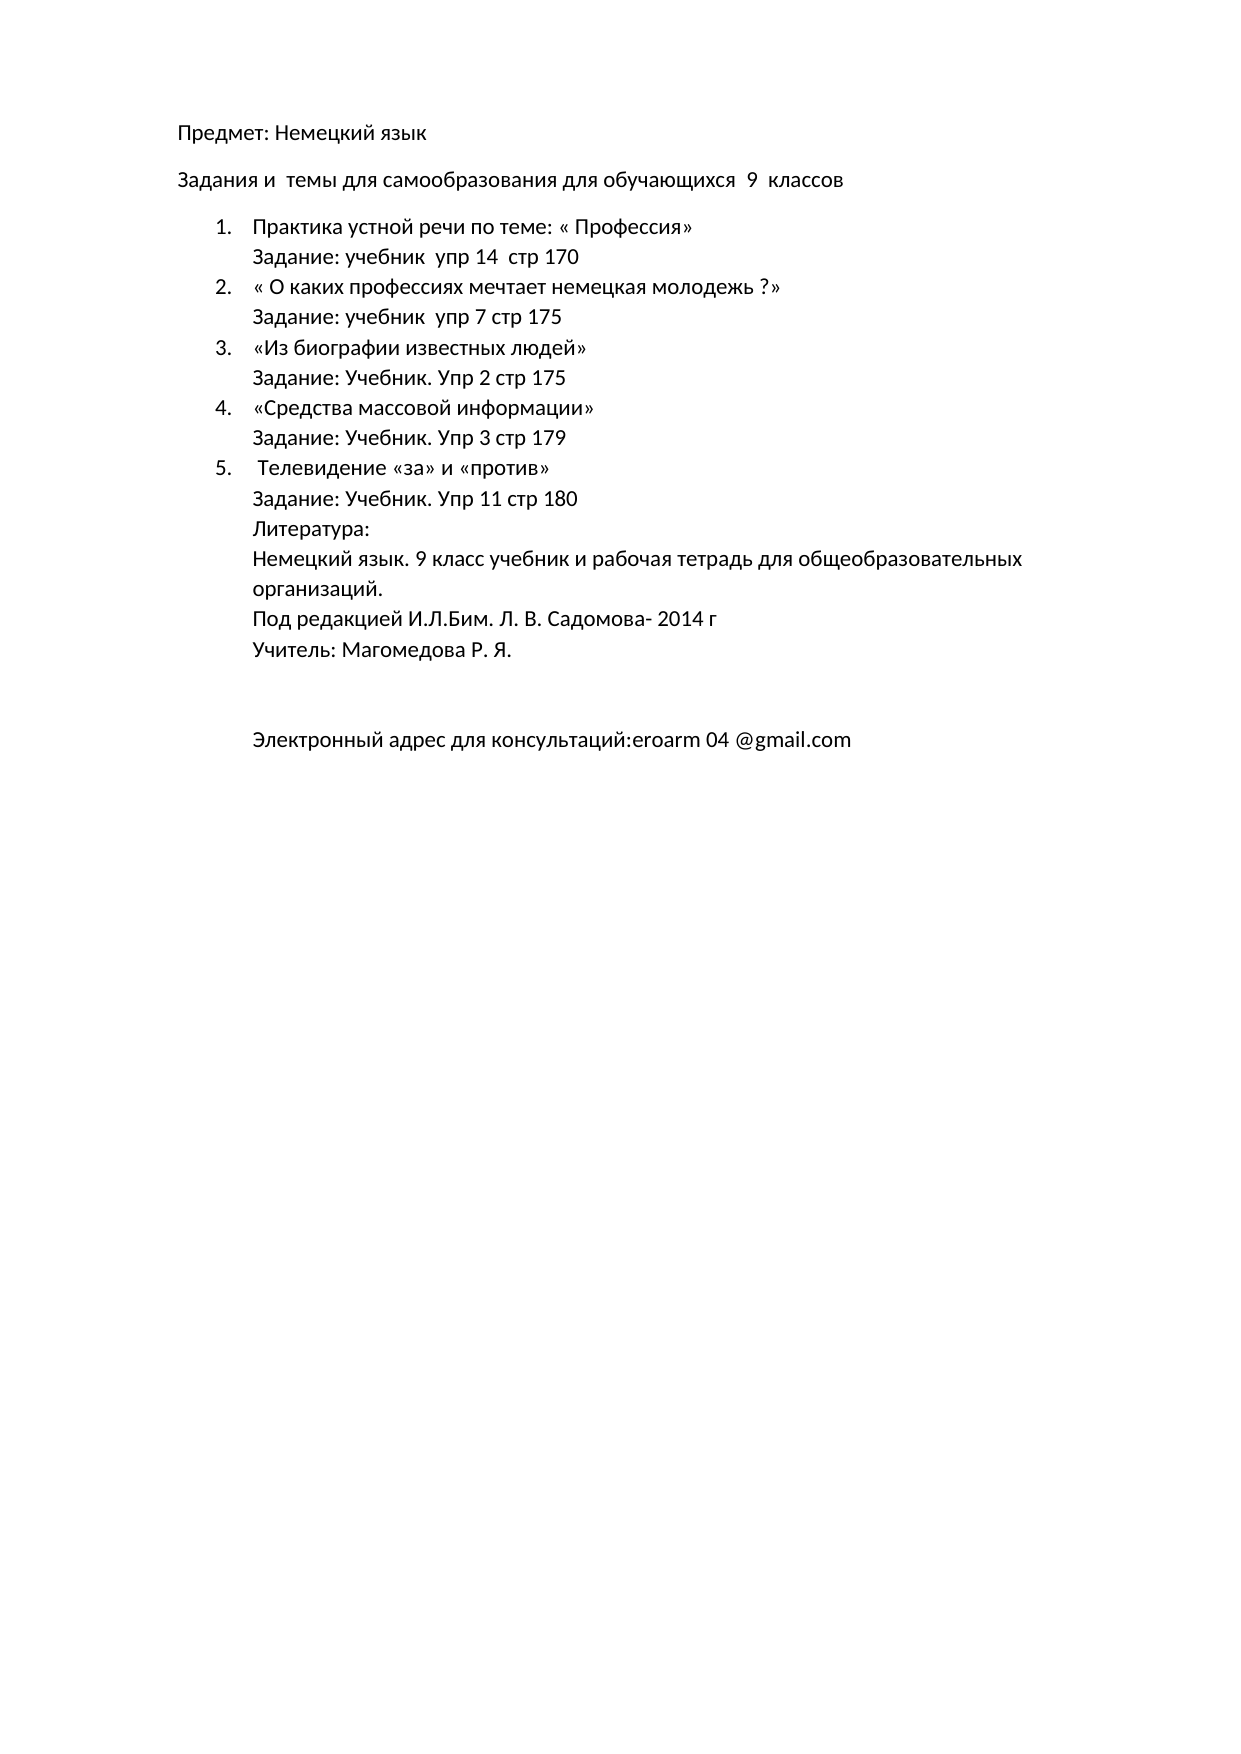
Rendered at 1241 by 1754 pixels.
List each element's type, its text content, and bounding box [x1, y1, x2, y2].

text Задания и темы для самообразования для обучающихся 9 классов [177, 165, 1152, 193]
list Задание: учебник упр 14 стр 170 [207, 242, 1152, 270]
list «Из биографии известных людей» [215, 333, 1152, 361]
list «Средства массовой информации» [215, 393, 1152, 421]
list Немецкий язык. 9 класс учебник и рабочая тетрадь для общеобразовательных организаций. [252, 544, 1152, 602]
list Телевидение «за» и «против» [215, 453, 1152, 482]
list Задание: Учебник. Упр 3 стр 179 [252, 423, 1152, 451]
list Задание: учебник упр 7 стр 175 [252, 302, 1152, 331]
list Задание: Учебник. Упр 2 стр 175 [252, 363, 1152, 391]
list Практика устной речи по теме: « Профессия» [215, 212, 1152, 240]
list Задание: Учебник. Упр 11 стр 180 [252, 484, 1152, 512]
list Литература: [252, 514, 1152, 542]
list Электронный адрес для консультаций:eroarm 04 @gmail.com [252, 725, 1152, 753]
list Учитель: Магомедова Р. Я. [252, 635, 1152, 663]
list « О каких профессиях мечтает немецкая молодежь ?» [215, 272, 1152, 300]
list Под редакцией И.Л.Бим. Л. В. Садомова- 2014 г [252, 604, 1152, 633]
text Предмет: Немецкий язык [177, 118, 1152, 146]
